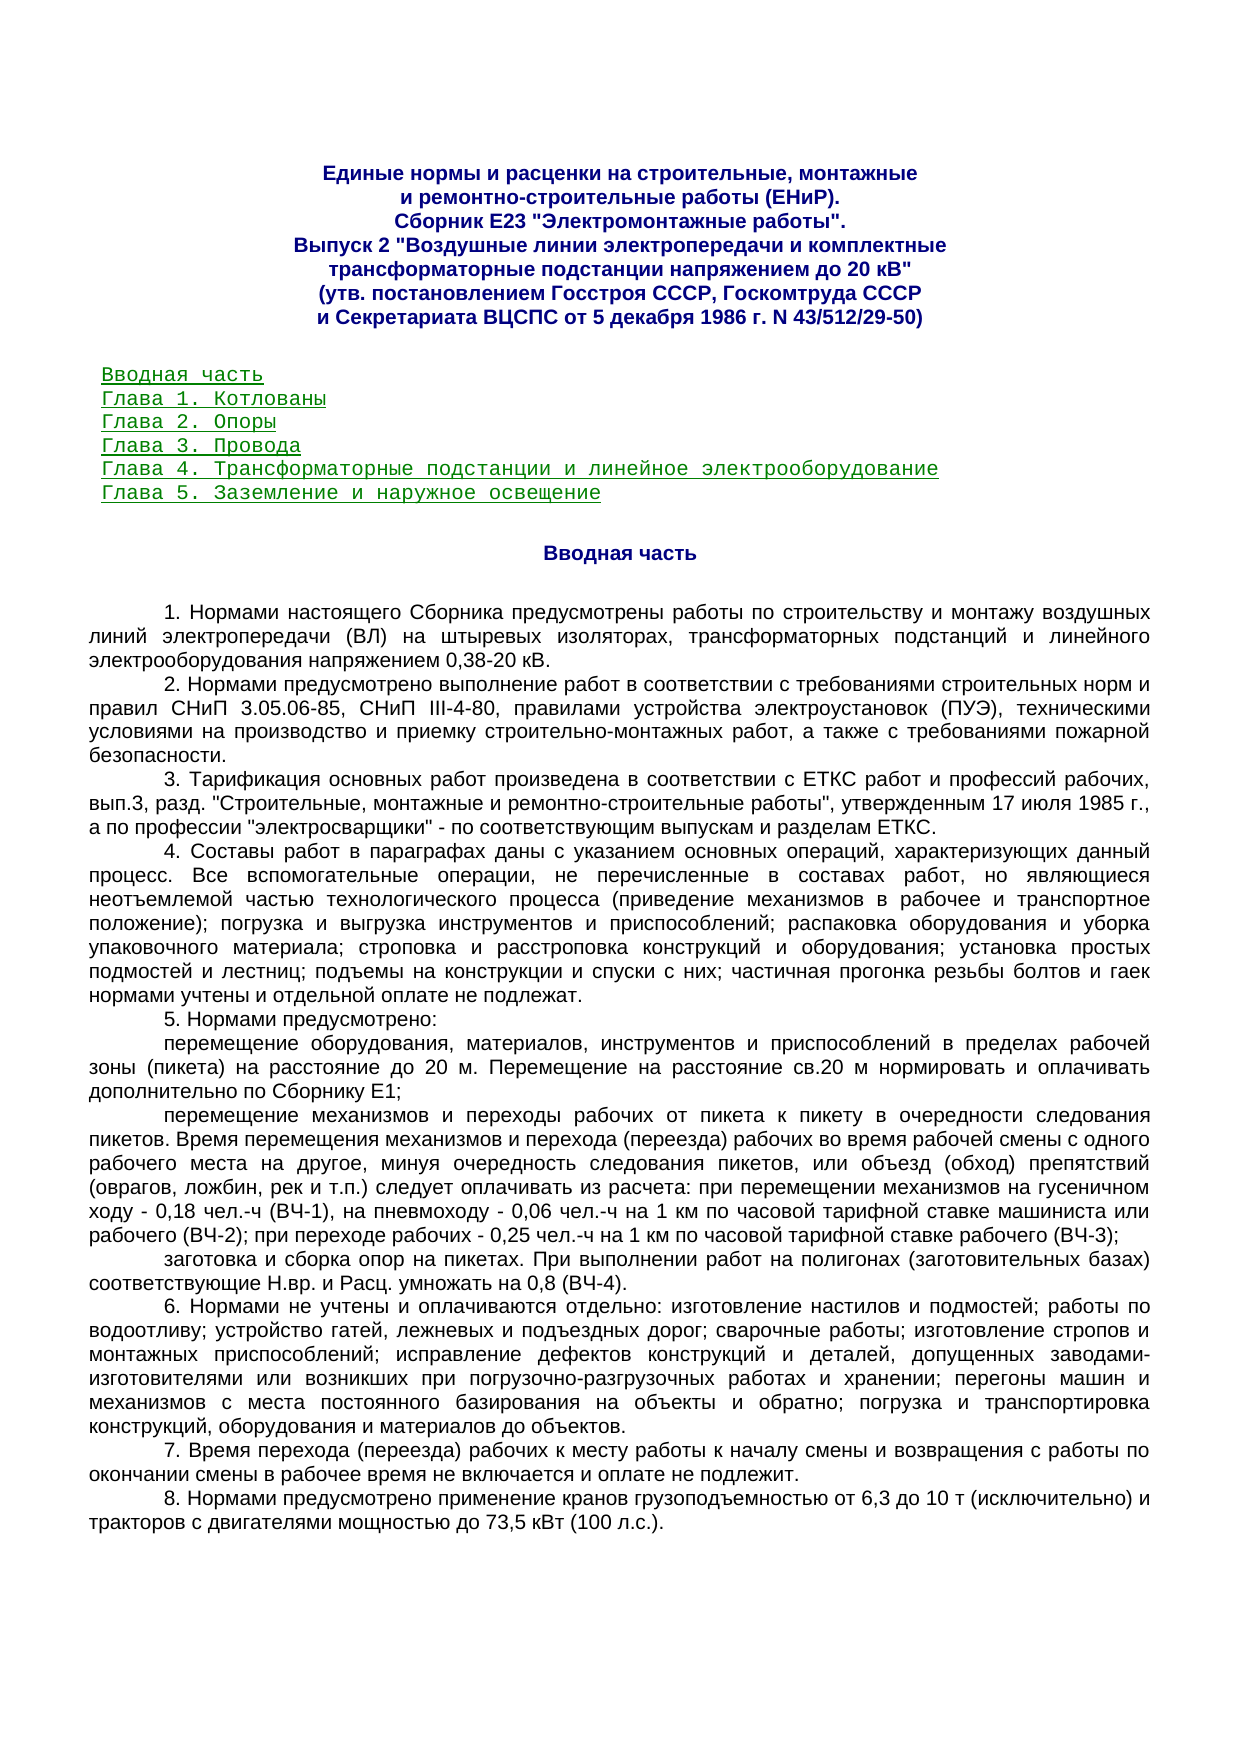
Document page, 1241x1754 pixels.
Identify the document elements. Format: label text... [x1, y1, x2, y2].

text перемещение оборудования, материалов, инструментов и приспособлений в пределах рабочей зоны (пикета) на расстояние до 20 м. Перемещение на расстояние св.20 м нормировать и оплачивать дополнительно по Сборнику Е1; [88, 1031, 1152, 1103]
text Глава 2. Опоры [88, 411, 1152, 435]
text заготовка и сборка опор на пикетах. При выполнении работ на полигонах (заготовительных базах) соответствующие Н.вр. и Расц. умножать на 0,8 (ВЧ-4). [88, 1246, 1152, 1294]
text перемещение механизмов и переходы рабочих от пикета к пикету в очередности следования пикетов. Время перемещения механизмов и перехода (переезда) рабочих во время рабочей смены с одного рабочего места на другое, минуя очередность следования пикетов, или объезд (обход) препятствий (оврагов, ложбин, рек и т.п.) следует оплачивать из расчета: при перемещении механизмов на гусеничном ходу - 0,18 чел.-ч (ВЧ-1), на пневмоходу - 0,06 чел.-ч на 1 км по часовой тарифной ставке машиниста или рабочего (ВЧ-2); при переходе рабочих - 0,25 чел.-ч на 1 км по часовой тарифной ставке рабочего (ВЧ-3); [88, 1103, 1152, 1246]
text Глава 5. Заземление и наружное освещение [88, 482, 1152, 506]
list Вводная часть [88, 541, 1152, 564]
text 5. Нормами предусмотрено: [88, 1007, 1152, 1031]
text 2. Нормами предусмотрено выполнение работ в соответствии с требованиями строительных норм и правил СНиП 3.05.06-85, СНиП III-4-80, правилами устройства электроустановок (ПУЭ), техническими условиями на производство и приемку строительно-монтажных работ, а также с требованиями пожарной безопасности. [88, 671, 1152, 767]
text 3. Тарификация основных работ произведена в соответствии с ЕТКС работ и профессий рабочих, вып.3, разд. "Строительные, монтажные и ремонтно-строительные работы", утвержденным 17 июля 1985 г., а по профессии "электросварщики" - по соответствующим выпускам и разделам ЕТКС. [88, 767, 1152, 839]
list Единые нормы и расценки на строительные, монтажные и ремонтно-строительные работы (ЕНиР). Сборник Е23 "Электромонтажные работы". Выпуск 2 "Воздушные линии электропередачи и комплектные трансформаторные подстанции напряжением до 20 кВ" (утв. постановлением Госстроя СССР, Госкомтруда СССР и Секретариата ВЦСПС от 5 декабря 1986 г. N 43/512/29-50) [88, 161, 1152, 329]
text 7. Время перехода (переезда) рабочих к месту работы к началу смены и возвращения с работы по окончании смены в рабочее время не включается и оплате не подлежит. [88, 1438, 1152, 1486]
text 1. Нормами настоящего Сборника предусмотрены работы по строительству и монтажу воздушных линий электропередачи (ВЛ) на штыревых изоляторах, трансформаторных подстанций и линейного электрооборудования напряжением 0,38-20 кВ. [88, 599, 1152, 671]
text Глава 3. Провода [88, 435, 1152, 458]
text Глава 1. Котлованы [88, 387, 1152, 411]
text 8. Нормами предусмотрено применение кранов грузоподъемностью от 6,3 до 10 т (исключительно) и тракторов с двигателями мощностью до 73,5 кВт (100 л.с.). [88, 1486, 1152, 1534]
text Вводная часть [88, 364, 1152, 387]
text 6. Нормами не учтены и оплачиваются отдельно: изготовление настилов и подмостей; работы по водоотливу; устройство гатей, лежневых и подъездных дорог; сварочные работы; изготовление стропов и монтажных приспособлений; исправление дефектов конструкций и деталей, допущенных заводами-изготовителями или возникших при погрузочно-разгрузочных работах и хранении; перегоны машин и механизмов с места постоянного базирования на объекты и обратно; погрузка и транспортировка конструкций, оборудования и материалов до объектов. [88, 1294, 1152, 1438]
text 4. Составы работ в параграфах даны с указанием основных операций, характеризующих данный процесс. Все вспомогательные операции, не перечисленные в составах работ, но являющиеся неотъемлемой частью технологического процесса (приведение механизмов в рабочее и транспортное положение); погрузка и выгрузка инструментов и приспособлений; распаковка оборудования и уборка упаковочного материала; строповка и расстроповка конструкций и оборудования; установка простых подмостей и лестниц; подъемы на конструкции и спуски с них; частичная прогонка резьбы болтов и гаек нормами учтены и отдельной оплате не подлежат. [88, 839, 1152, 1007]
text Глава 4. Трансформаторные подстанции и линейное электрооборудование [88, 458, 1152, 482]
